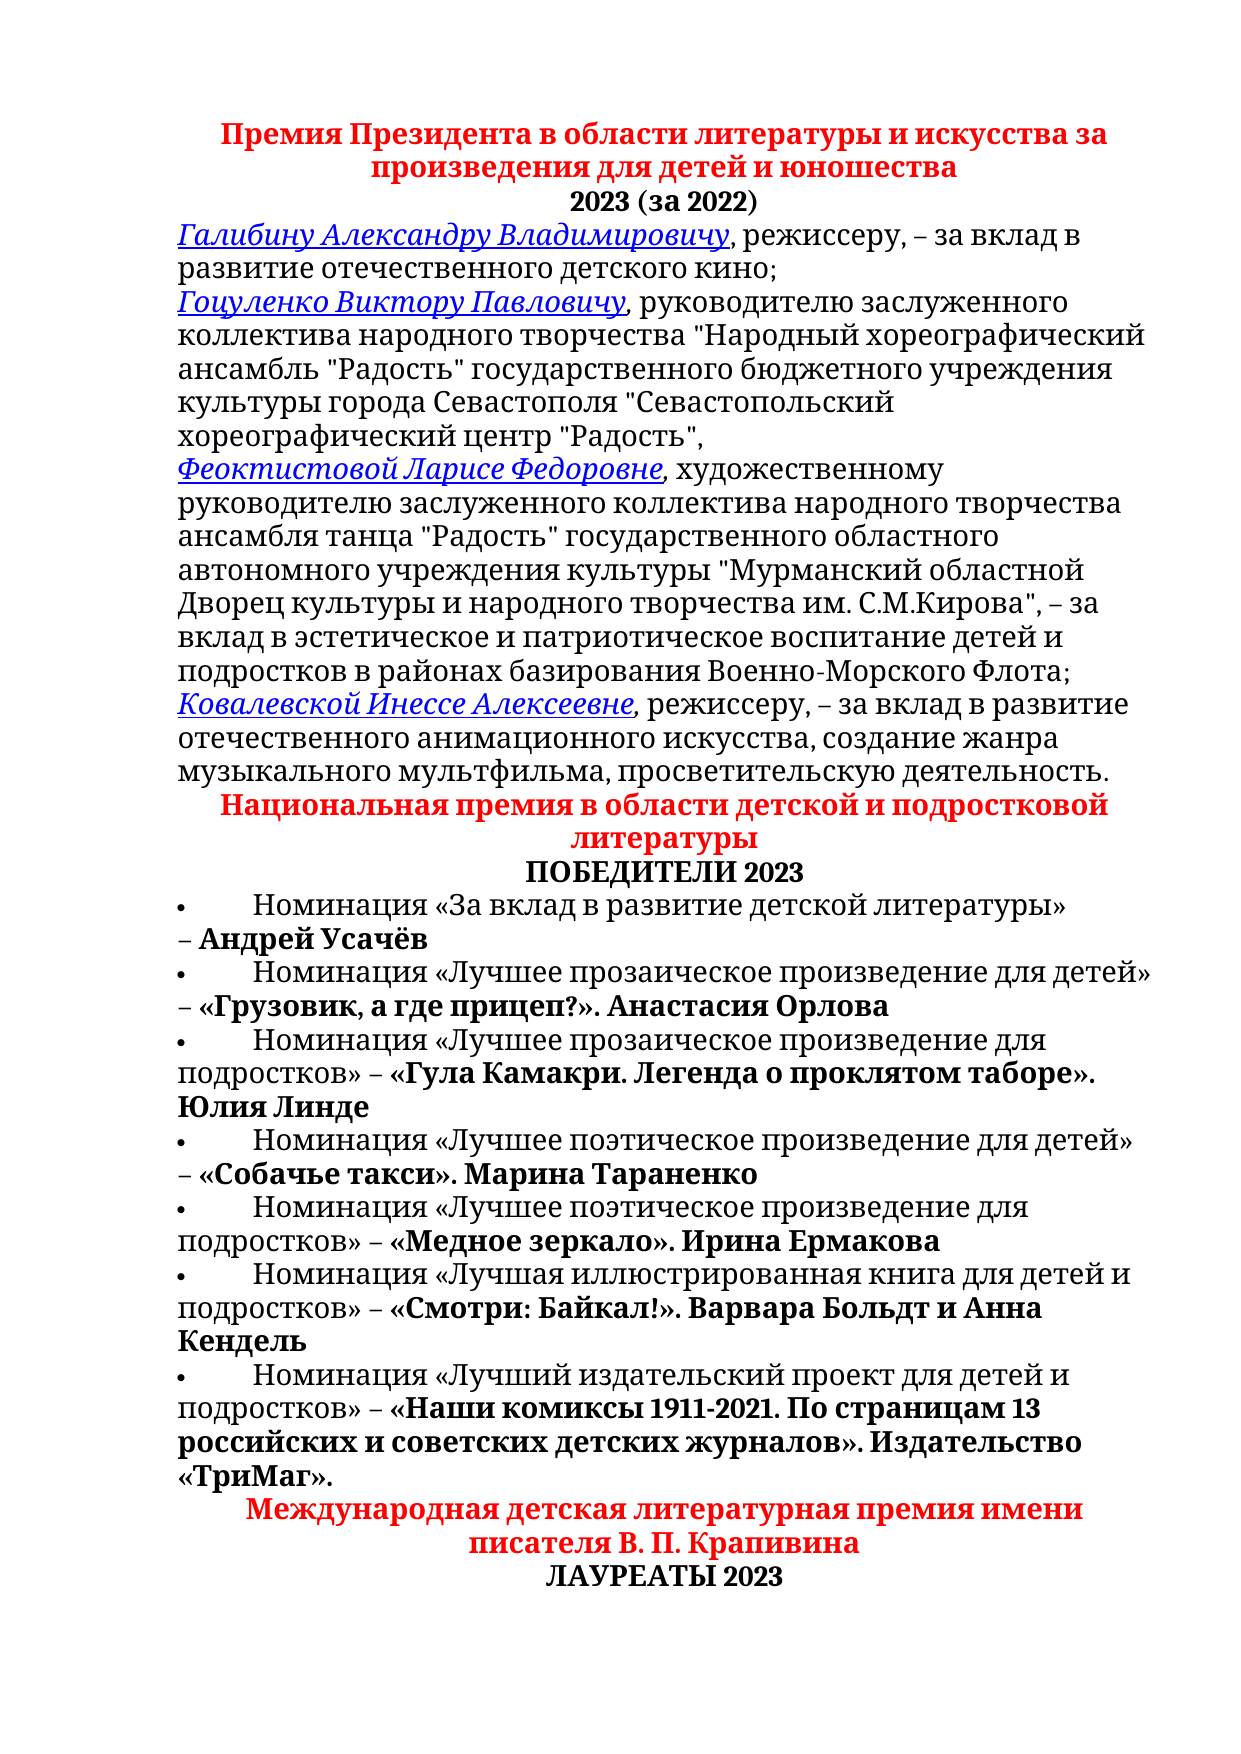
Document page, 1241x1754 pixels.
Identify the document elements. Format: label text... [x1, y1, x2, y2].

list Номинация «Лучшее поэтическое произведение для детей» – «Собачье такси». Марина Тараненко [177, 1124, 1152, 1191]
text Международная детская литературная премия имени писателя В. П. Крапивина [177, 1493, 1152, 1560]
text 2023 (за 2022) [177, 185, 1152, 219]
list Номинация «Лучшее прозаическое произведение для подростков» – «Гула Камакри. Легенда о проклятом таборе». Юлия Линде [177, 1024, 1152, 1124]
text Феоктистовой Ларисе Федоровне, художественному руководителю заслуженного коллектива народного творчества ансамбля танца "Радость" государственного областного автономного учреждения культуры "Мурманский областной Дворец культуры и народного творчества им. С.М.Кирова", – за вклад в эстетическое и патриотическое воспитание детей и подростков в районах базирования Военно-Морского Флота; [177, 453, 1152, 688]
text ЛАУРЕАТЫ 2023 [177, 1560, 1152, 1594]
text Галибину Александру Владимировичу, режиссеру, – за вклад в развитие отечественного детского кино; [177, 219, 1152, 286]
text Национальная премия в области детской и подростковой литературы [177, 789, 1152, 856]
list Номинация «За вклад в развитие детской литературы» – Андрей Усачёв [177, 889, 1152, 957]
list Номинация «Лучший издательский проект для детей и подростков» – «Наши комиксы 1911-2021. По страницам 13 российских и советских детских журналов». Издательство «ТриМаг». [177, 1359, 1152, 1493]
list Номинация «Лучшее поэтическое произведение для подростков» – «Медное зеркало». Ирина Ермакова [177, 1191, 1152, 1258]
text ПОБЕДИТЕЛИ 2023 [177, 856, 1152, 889]
text Ковалевской Инессе Алексеевне, режиссеру, – за вклад в развитие отечественного анимационного искусства, создание жанра музыкального мультфильма, просветительскую деятельность. [177, 688, 1152, 789]
list Номинация «Лучшая иллюстрированная книга для детей и подростков» – «Смотри: Байкал!». Варвара Больдт и Анна Кендель [177, 1258, 1152, 1359]
text Гоцуленко Виктору Павловичу, руководителю заслуженного коллектива народного творчества "Народный хореографический ансамбль "Радость" государственного бюджетного учреждения культуры города Севастополя "Севастопольский хореографический центр "Радость", [177, 286, 1152, 453]
text Премия Президента в области литературы и искусства за произведения для детей и юношества [177, 118, 1152, 185]
list Номинация «Лучшее прозаическое произведение для детей» – «Грузовик, а где прицеп?». Анастасия Орлова [177, 957, 1152, 1024]
